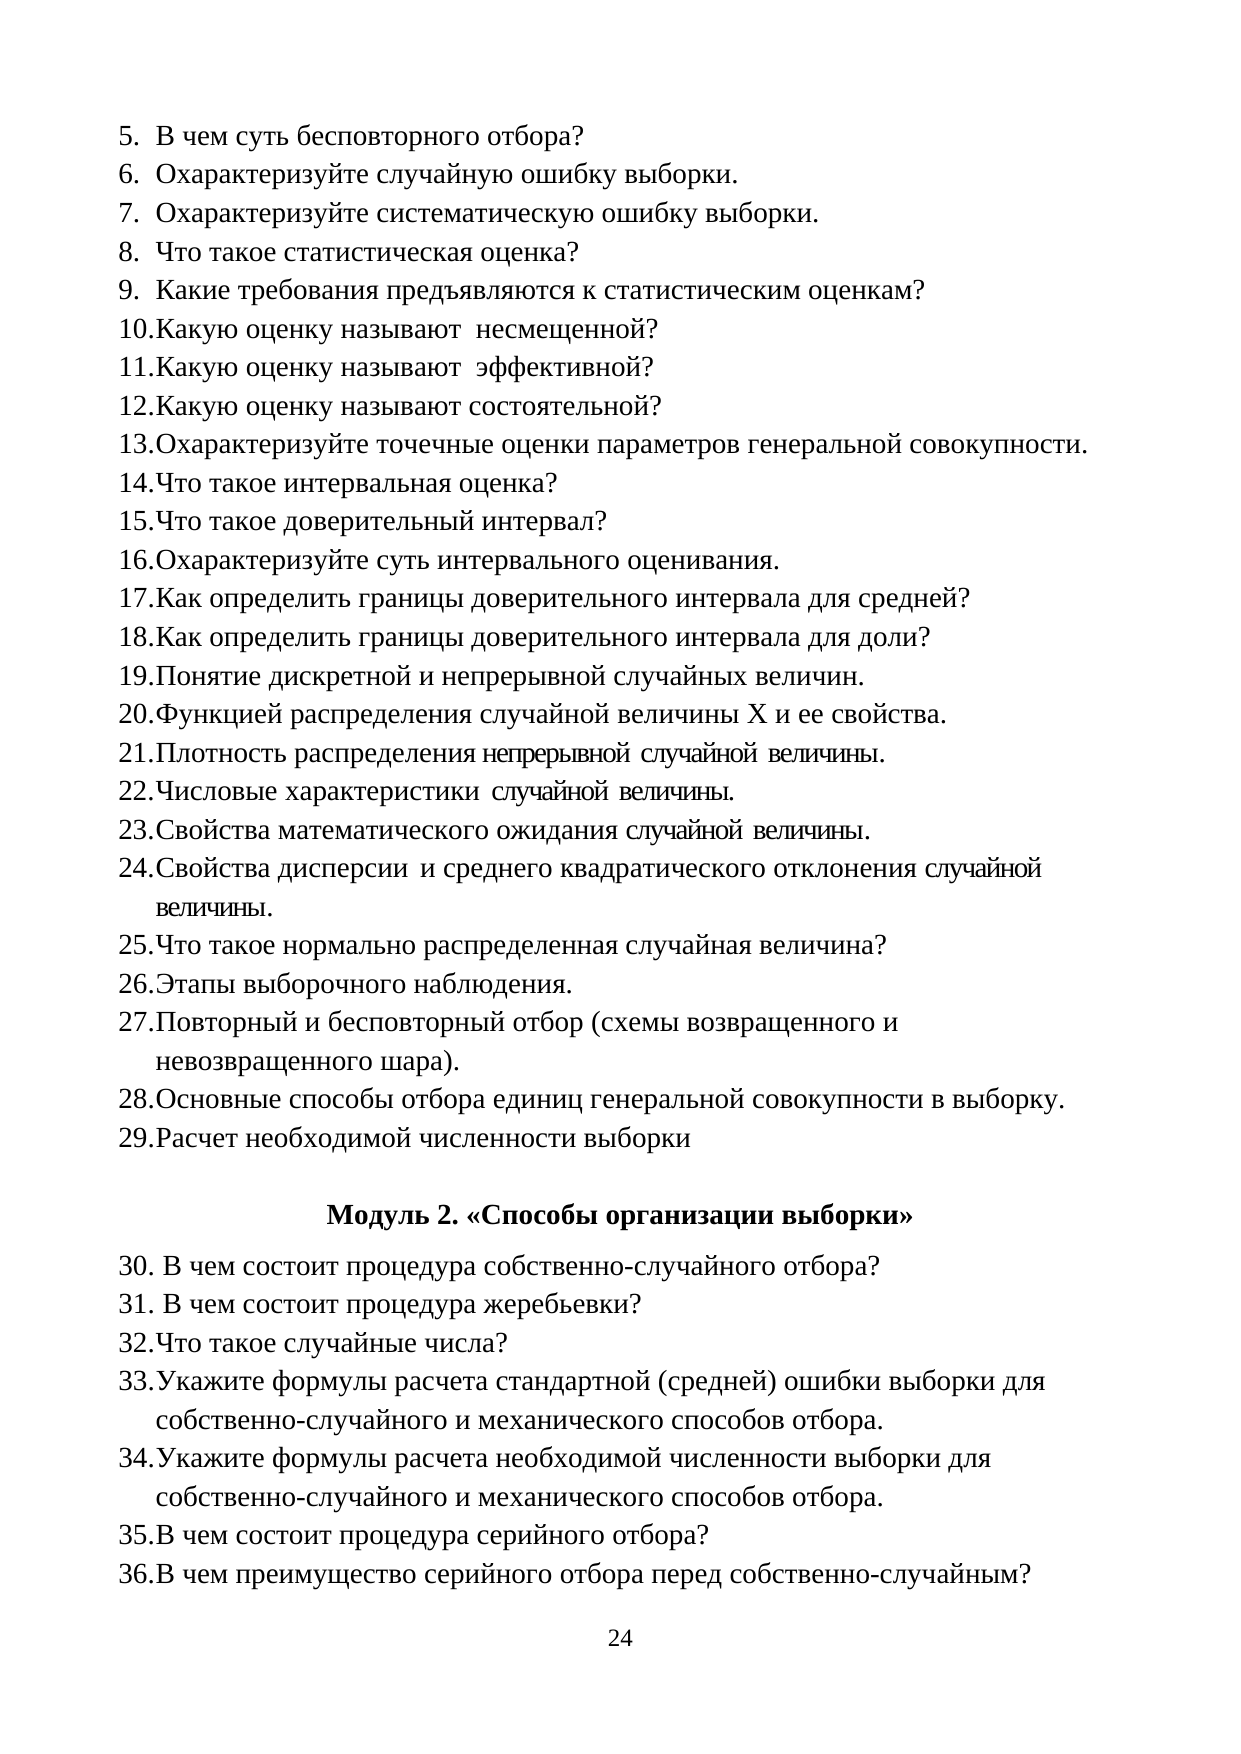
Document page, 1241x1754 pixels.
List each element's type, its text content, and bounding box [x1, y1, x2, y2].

list В чем состоит процедура жеребьевки? [118, 1286, 1122, 1320]
list Свойства математического ожидания случайной величины. [118, 812, 1122, 845]
list Основные способы отбора единиц генеральной совокупности в выборку. [118, 1082, 1122, 1115]
list Какую оценку называют эффективной? [118, 349, 1122, 383]
list Как определить границы доверительного интервала для доли? [118, 619, 1122, 653]
list Расчет необходимой численности выборки [118, 1120, 1122, 1154]
text Модуль 2. «Способы организации выборки» [118, 1197, 1122, 1231]
list Числовые характеристики случайной величины. [118, 773, 1122, 807]
list В чем состоит процедура собственно-случайного отбора? [118, 1248, 1122, 1281]
list Что такое доверительный интервал? [118, 503, 1122, 537]
list Какие требования предъявляются к статистическим оценкам? [118, 272, 1122, 306]
list Что такое случайные числа? [118, 1325, 1122, 1358]
list Понятие дискретной и непрерывной случайных величин. [118, 658, 1122, 691]
list Укажите формулы расчета необходимой численности выборки для собственно-случайного и механического способов отбора. [118, 1440, 1122, 1512]
list Что такое нормально распределенная случайная величина? [118, 927, 1122, 961]
list В чем суть бесповторного отбора? [118, 118, 1122, 152]
list Как определить границы доверительного интервала для средней? [118, 581, 1122, 614]
list Что такое интервальная оценка? [118, 465, 1122, 498]
list Плотность распределения непрерывной случайной величины. [118, 735, 1122, 768]
list Функцией распределения случайной величины Х и ее свойства. [118, 696, 1122, 730]
list Свойства дисперсии и среднего квадратического отклонения случайной величины. [118, 850, 1122, 922]
list Какую оценку называют состоятельной? [118, 388, 1122, 421]
list Повторный и бесповторный отбор (схемы возвращенного и невозвращенного шара). [118, 1004, 1122, 1077]
list Охарактеризуйте случайную ошибку выборки. [118, 157, 1122, 190]
list Что такое статистическая оценка? [118, 234, 1122, 267]
list В чем состоит процедура серийного отбора? [118, 1517, 1122, 1551]
list Охарактеризуйте суть интервального оценивания. [118, 542, 1122, 576]
list Охарактеризуйте систематическую ошибку выборки. [118, 195, 1122, 229]
list Этапы выборочного наблюдения. [118, 966, 1122, 999]
list Укажите формулы расчета стандартной (средней) ошибки выборки для собственно-случайного и механического способов отбора. [118, 1363, 1122, 1435]
list Какую оценку называют несмещенной? [118, 311, 1122, 344]
list Охарактеризуйте точечные оценки параметров генеральной совокупности. [118, 426, 1122, 460]
list В чем преимущество серийного отбора перед собственно-случайным? [118, 1556, 1122, 1589]
